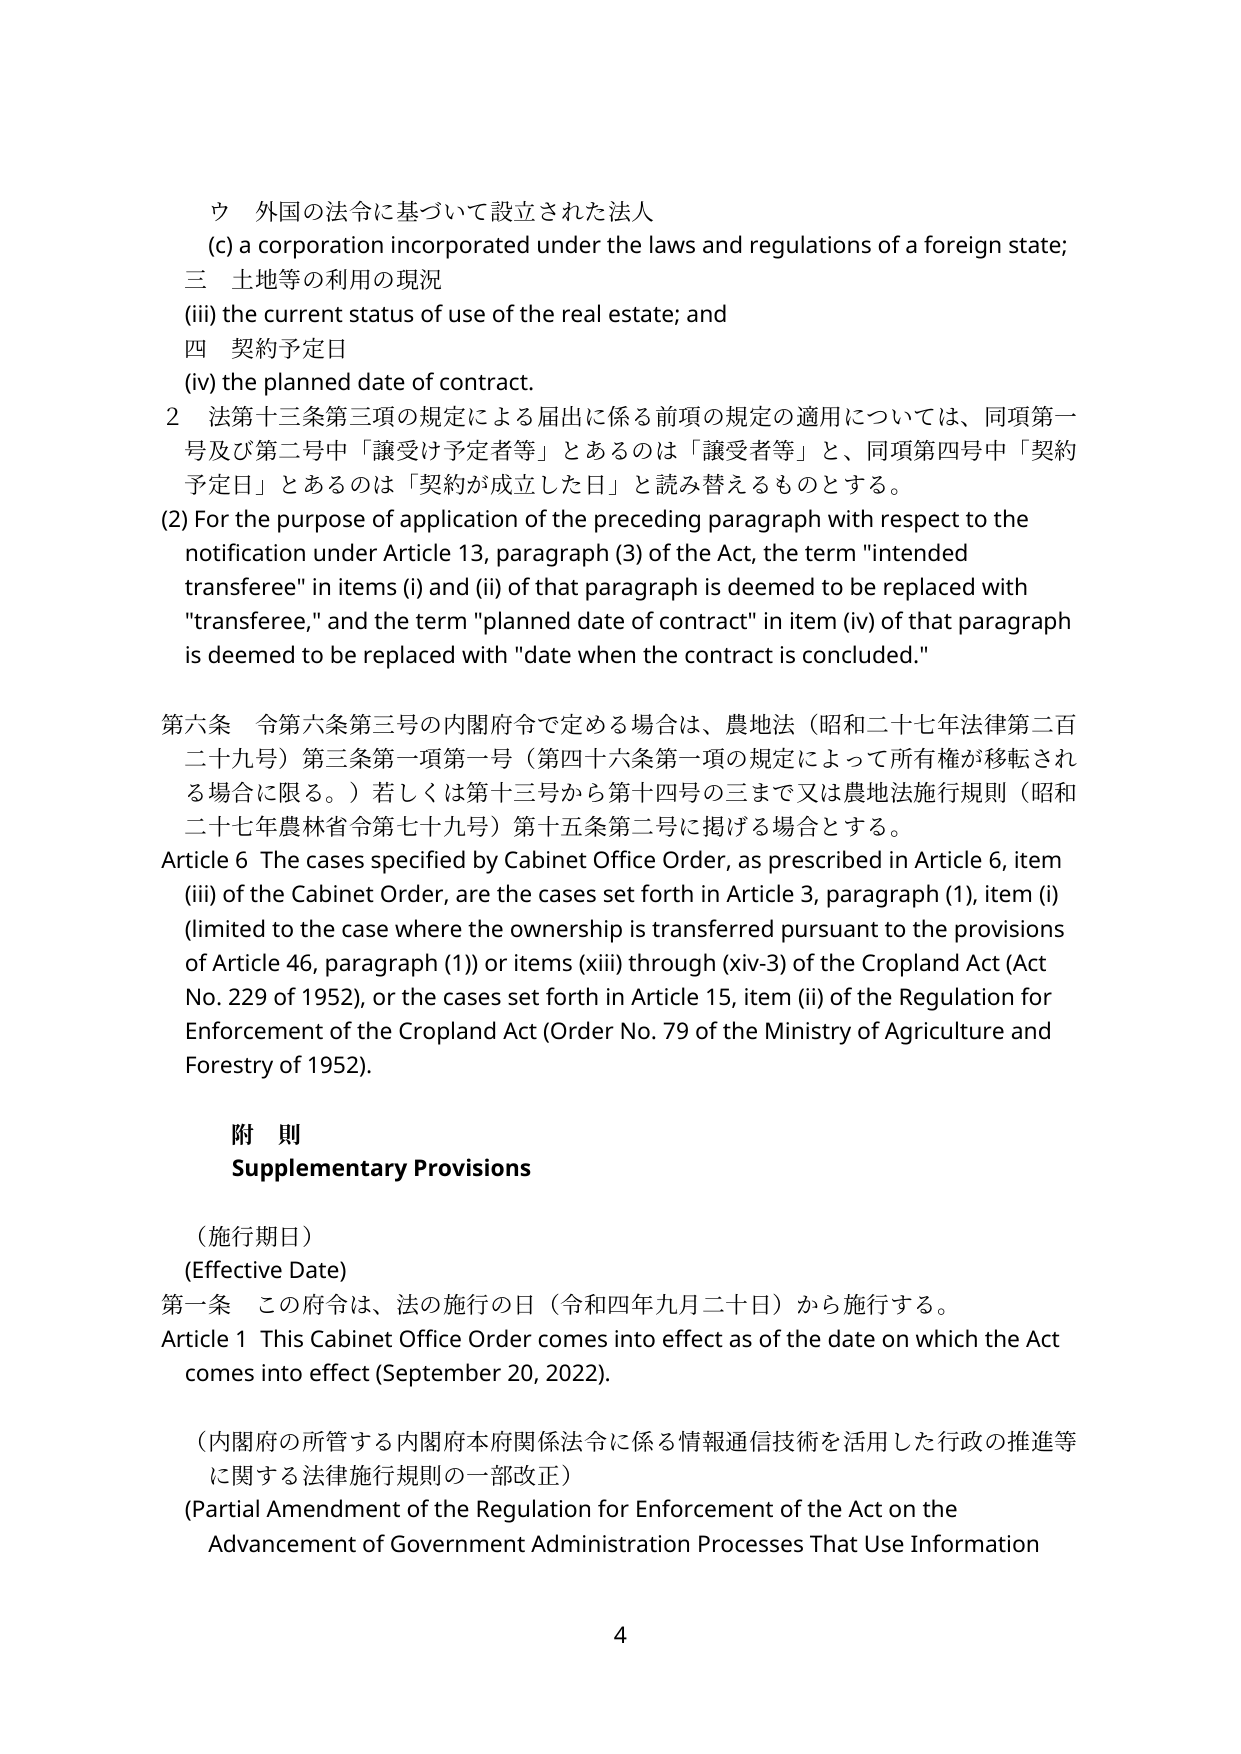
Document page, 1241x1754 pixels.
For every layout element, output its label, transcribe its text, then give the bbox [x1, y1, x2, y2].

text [184, 1492, 1079, 1560]
text Supplementary Provisions [230, 1150, 1079, 1184]
text 第一条 この府令は、法の施行の日（令和四年九月二十日）から施行する。 [161, 1287, 1079, 1321]
text （施行期日） [184, 1219, 1079, 1253]
text (2) For the purpose of application of the preceding paragraph with respect to the notification under Article 13, paragraph (3) of the Act, the term "intended transferee" in items (i) and (ii) of that paragraph is deemed to be replaced with "transferee," and the term "planned date of contract" in item (iv) of that paragraph is deemed to be replaced with "date when the contract is concluded." [161, 501, 1079, 672]
text Article 1 This Cabinet Office Order comes into effect as of the date on which the Act comes into effect (September 20, 2022). [161, 1321, 1079, 1389]
text (iii) the current status of use of the real estate; and [184, 296, 1079, 330]
text (Effective Date) [184, 1253, 1079, 1287]
text (iv) the planned date of contract. [184, 364, 1079, 399]
text 三 土地等の利用の現況 [184, 262, 1079, 296]
text ２ 法第十三条第三項の規定による届出に係る前項の規定の適用については、同項第一号及び第二号中「譲受け予定者等」とあるのは「譲受者等」と、同項第四号中「契約予定日」とあるのは「契約が成立した日」と読み替えるものとする。 [161, 399, 1079, 501]
text (c) a corporation incorporated under the laws and regulations of a foreign state; [207, 228, 1079, 262]
text 第六条 令第六条第三号の内閣府令で定める場合は、農地法（昭和二十七年法律第二百二十九号）第三条第一項第一号（第四十六条第一項の規定によって所有権が移転される場合に限る。）若しくは第十三号から第十四号の三まで又は農地法施行規則（昭和二十七年農林省令第七十九号）第十五条第二号に掲げる場合とする。 [161, 706, 1079, 843]
text Article 6 The cases specified by Cabinet Office Order, as prescribed in Article 6, item (iii) of the Cabinet Order, are the cases set forth in Article 3, paragraph (1), item (i) (limited to the case where the ownership is transferred pursuant to the provisions of Article 46, paragraph (1)) or items (xiii) through (xiv-3) of the Cropland Act (Act No. 229 of 1952), or the cases set forth in Article 15, item (ii) of the Regulation for Enforcement of the Cropland Act (Order No. 79 of the Ministry of Agriculture and Forestry of 1952). [161, 843, 1079, 1082]
text 四 契約予定日 [184, 330, 1079, 364]
text 附 則 [230, 1116, 1079, 1150]
text ウ 外国の法令に基づいて設立された法人 [207, 194, 1079, 228]
text （内閣府の所管する内閣府本府関係法令に係る情報通信技術を活用した行政の推進等に関する法律施行規則の一部改正） [184, 1424, 1079, 1492]
